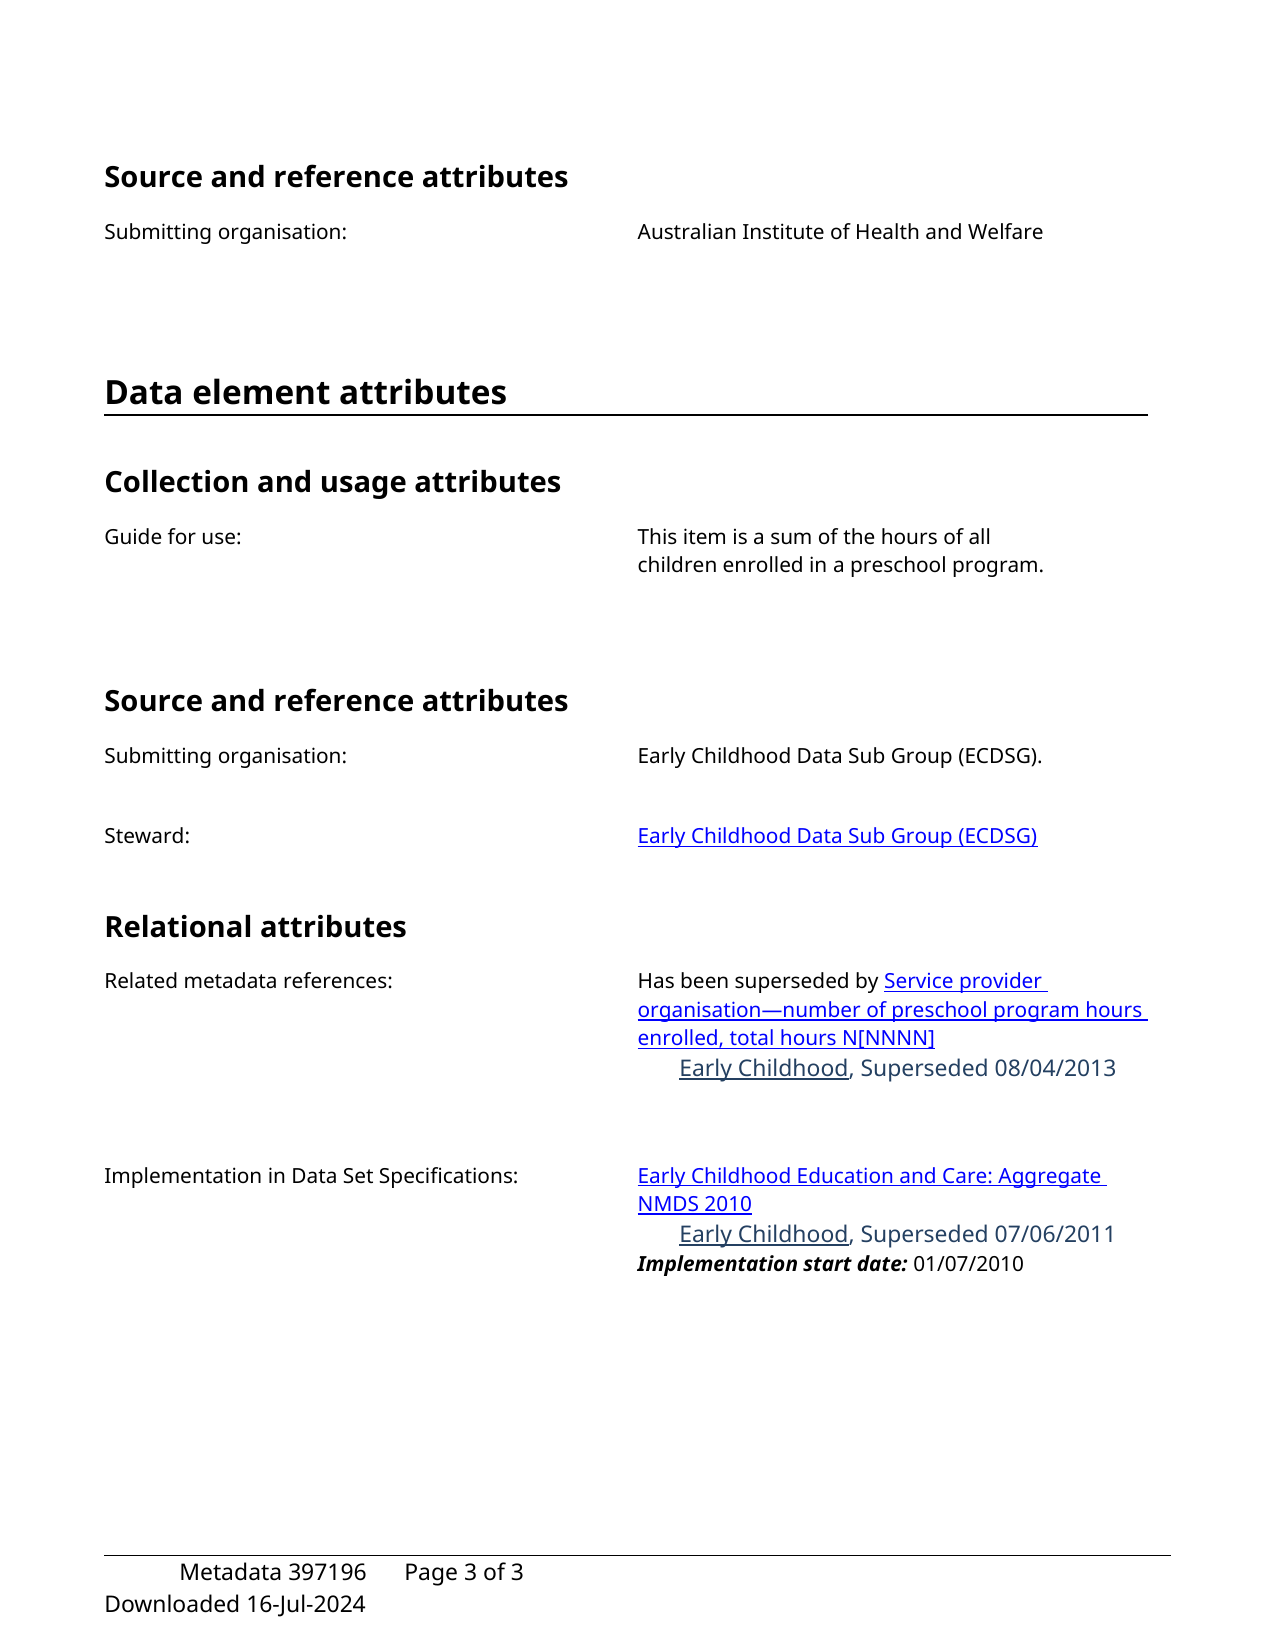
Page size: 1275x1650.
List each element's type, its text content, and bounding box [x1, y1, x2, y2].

table_cell Submitting organisation: [93, 730, 626, 811]
table_cell Guide for use: [93, 512, 626, 634]
table_cell Relational attributes [93, 860, 1159, 956]
table_cell Early Childhood Education and Care: Aggregate NMDS 2010 Early Childhood, Superseded 07/06/2011 Implementation start date: 01/07/2010 [626, 1150, 1159, 1347]
table_cell Related metadata references: [93, 956, 626, 1150]
table_cell Collection and usage attributes [93, 416, 1159, 512]
table_cell Early Childhood Data Sub Group (ECDSG). [626, 730, 1159, 811]
table_cell Early Childhood Data Sub Group (ECDSG) [626, 811, 1159, 860]
table_cell Steward: [93, 811, 626, 860]
table_cell This item is a sum of the hours of all children enrolled in a preschool program. [626, 512, 1159, 634]
table_cell Source and reference attributes [93, 635, 1159, 730]
table_cell Australian Institute of Health and Welfare [626, 206, 1159, 312]
table_header Data element attributes [93, 344, 1159, 416]
table_cell Implementation in Data Set Specifications: [93, 1150, 626, 1347]
table_cell Has been superseded by Service provider organisation—number of preschool program hours enrolled, total hours N[NNNN] Early Childhood, Superseded 08/04/2013 [626, 956, 1159, 1150]
table_cell Submitting organisation: [93, 206, 626, 312]
table_header Source and reference attributes [93, 110, 1159, 206]
